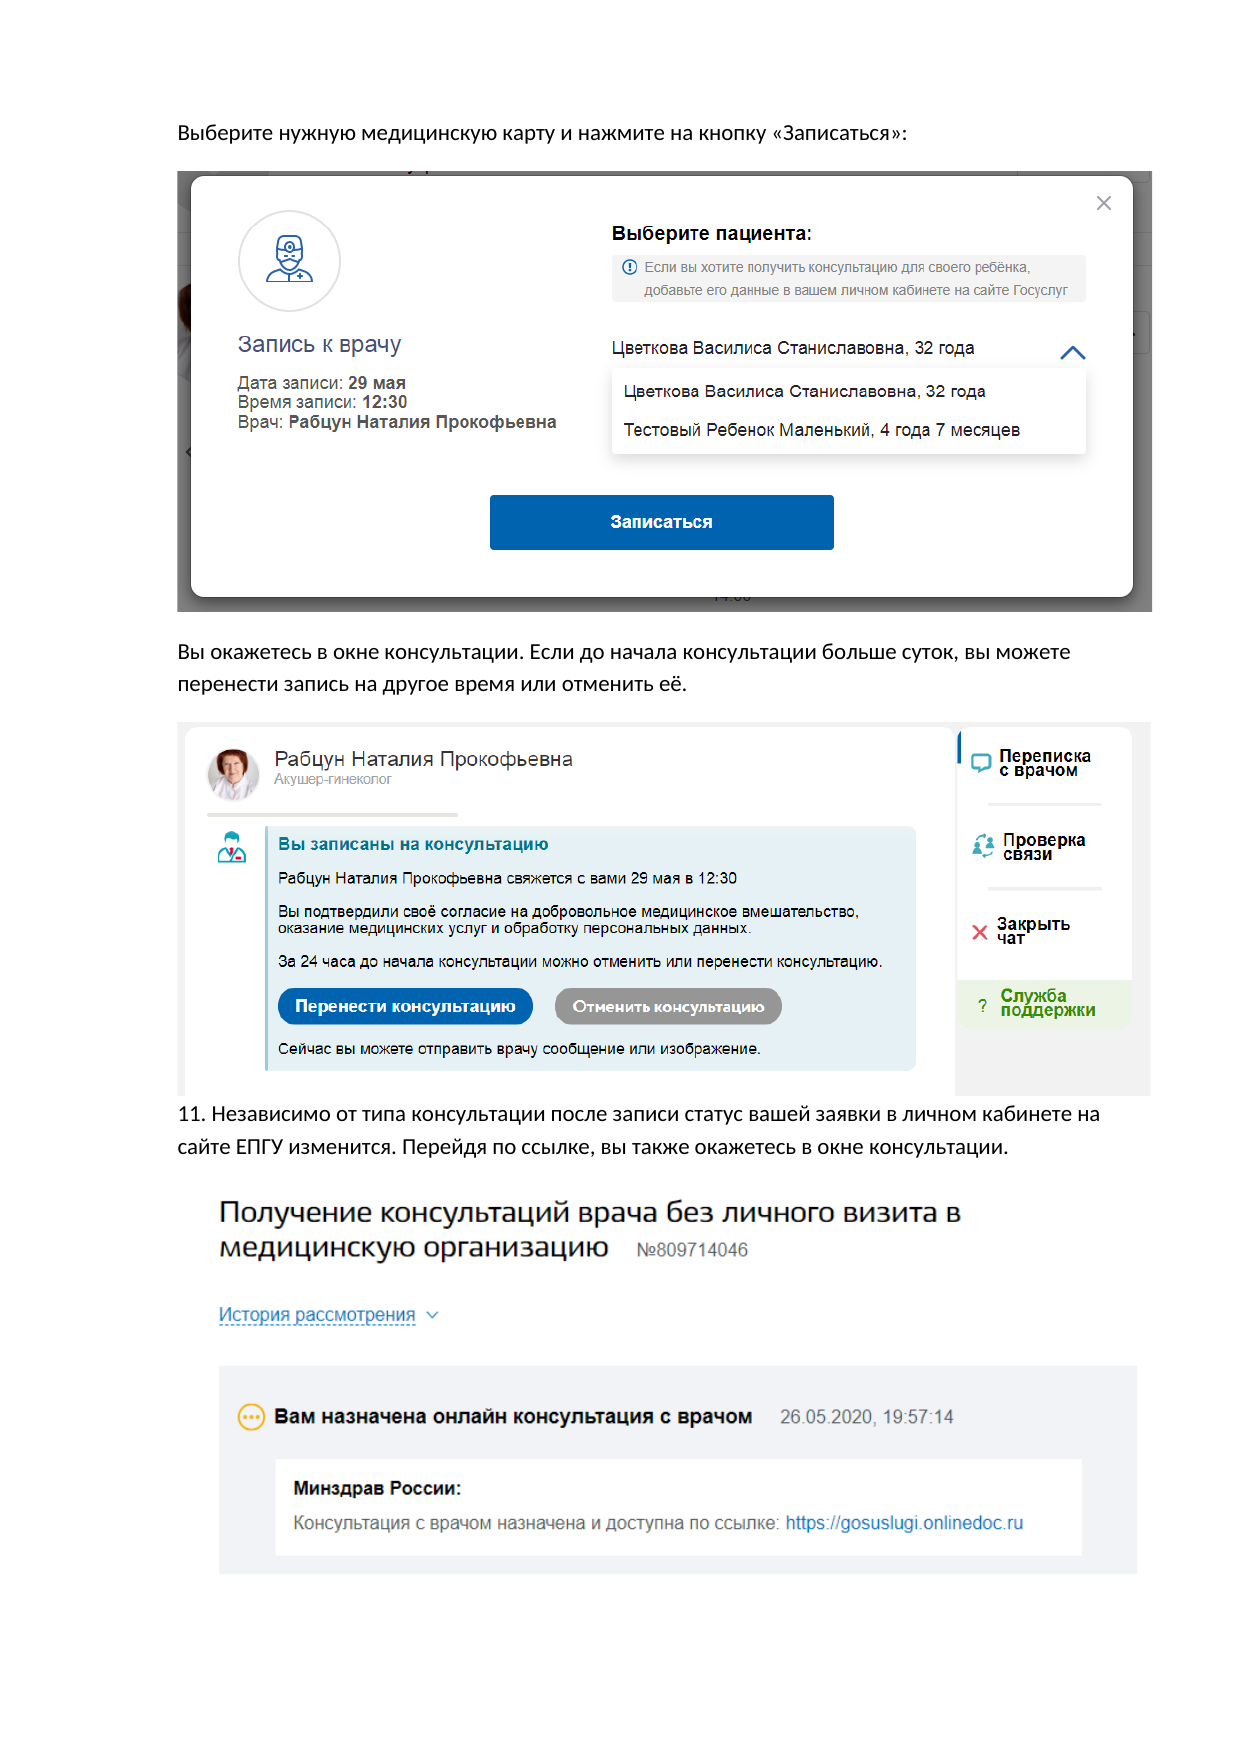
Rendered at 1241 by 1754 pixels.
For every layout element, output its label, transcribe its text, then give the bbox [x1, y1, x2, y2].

text Вы окажетесь в окне консультации. Если до начала консультации больше суток, вы можете перенести запись на другое время или отменить её. [177, 637, 1152, 697]
text Выберите нужную медицинскую карту и нажмите на кнопку «Записаться»: [177, 118, 1152, 146]
picture [177, 1184, 1151, 1588]
picture [177, 171, 1153, 612]
picture [177, 722, 1151, 1096]
